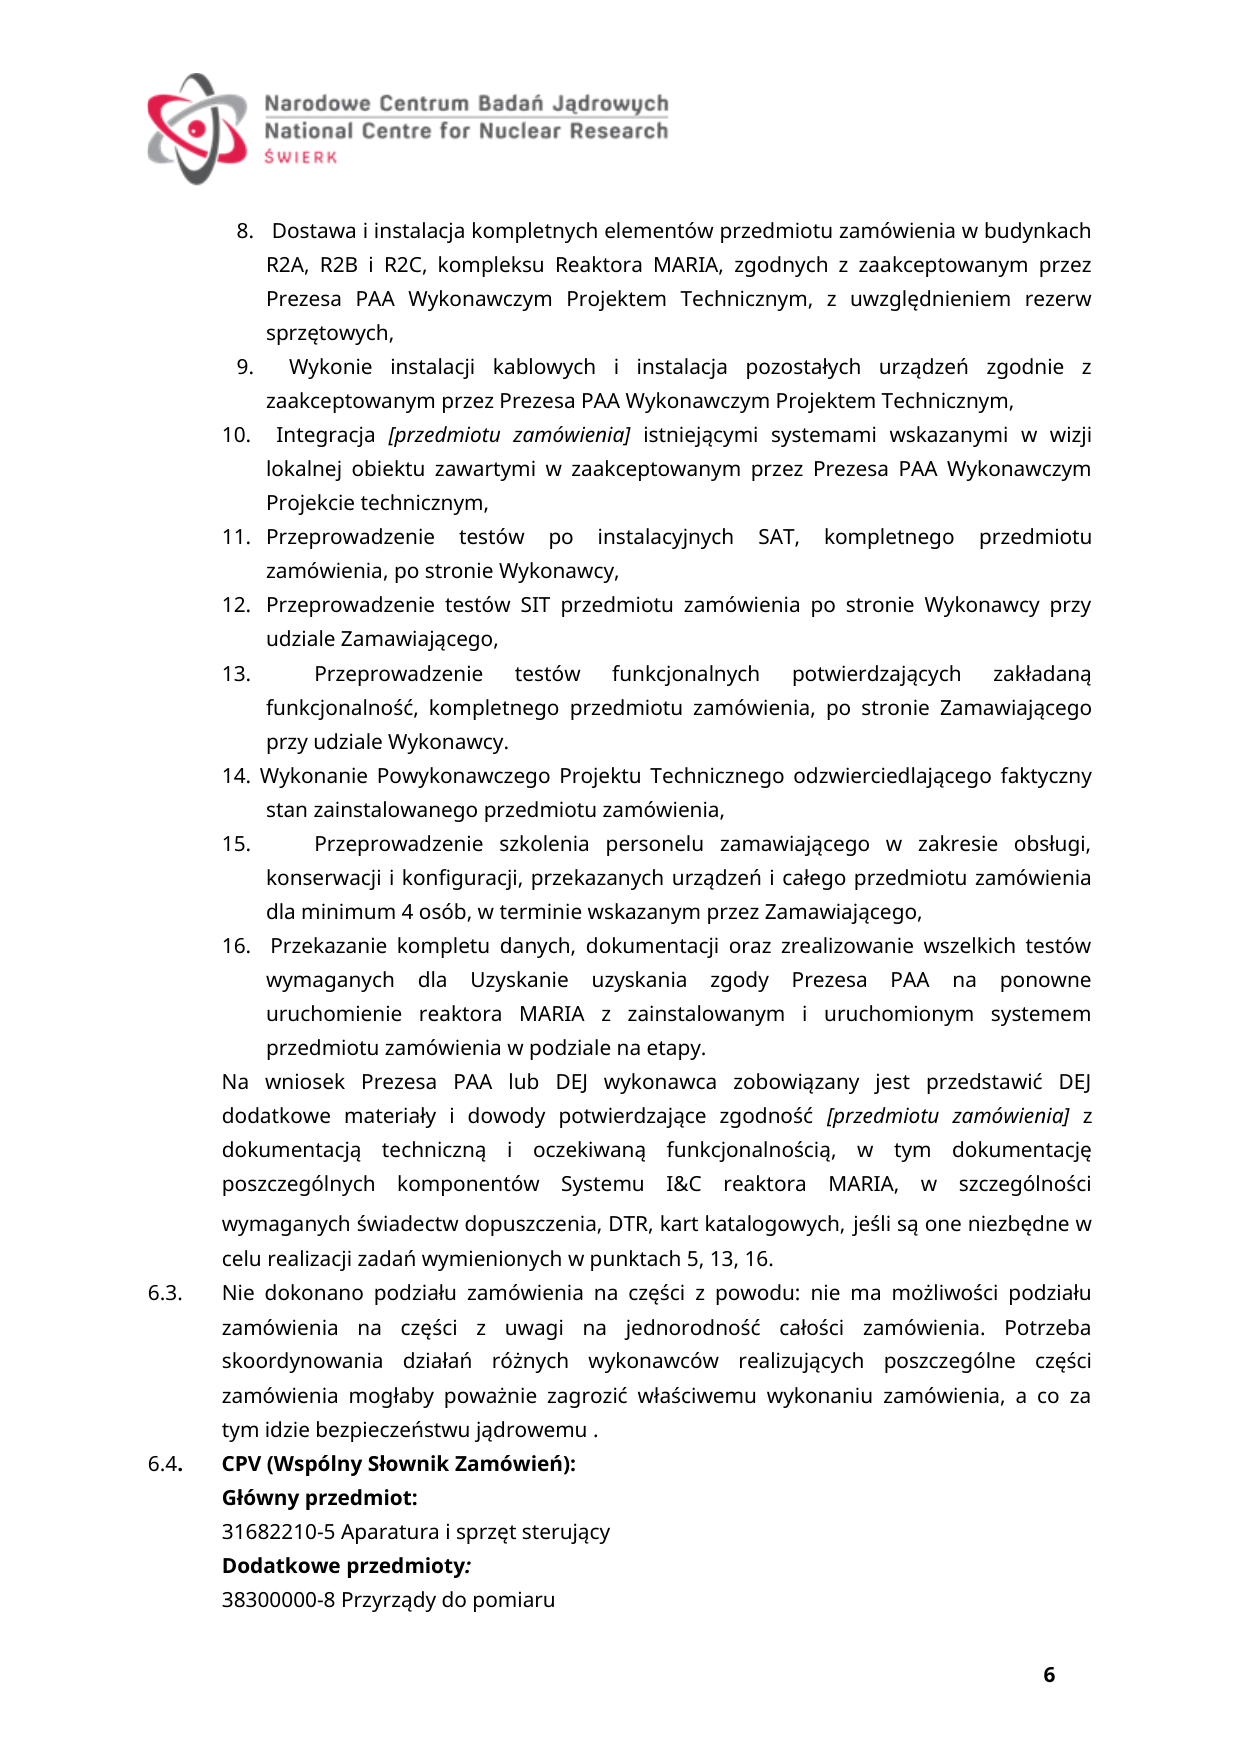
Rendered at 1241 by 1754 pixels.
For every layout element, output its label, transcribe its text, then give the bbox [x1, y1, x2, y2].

text 14. Wykonanie Powykonawczego Projektu Technicznego odzwierciedlającego faktyczny stan zainstalowanego przedmiotu zamówienia, [222, 761, 1092, 823]
text 11. Przeprowadzenie testów po instalacyjnych SAT, kompletnego przedmiotu zamówienia, po stronie Wykonawcy, [222, 522, 1092, 585]
text Dodatkowe przedmioty: [222, 1551, 1092, 1579]
text 6.4. CPV (Wspólny Słownik Zamówień): [148, 1449, 1092, 1477]
text 8. Dostawa i instalacja kompletnych elementów przedmiotu zamówienia w budynkach R2A, R2B i R2C, kompleksu Reaktora MARIA, zgodnych z zaakceptowanym przez Prezesa PAA Wykonawczym Projektem Technicznym, z uwzględnieniem rezerw sprzętowych, [236, 216, 1092, 346]
text 31682210-5 Aparatura i sprzęt sterujący [222, 1517, 1092, 1545]
text 10. Integracja [przedmiotu zamówienia] istniejącymi systemami wskazanymi w wizji lokalnej obiektu zawartymi w zaakceptowanym przez Prezesa PAA Wykonawczym Projekcie technicznym, [222, 420, 1092, 517]
picture [147, 73, 670, 187]
text Główny przedmiot: [222, 1483, 1092, 1511]
list Nie dokonano podziału zamówienia na części z powodu: nie ma możliwości podziału zamówienia na części z uwagi na jednorodność całości zamówienia. Potrzeba skoordynowania działań różnych wykonawców realizujących poszczególne części zamówienia mogłaby poważnie zagrozić właściwemu wykonaniu zamówienia, a co za tym idzie bezpieczeństwu jądrowemu . [148, 1278, 1092, 1443]
text 16. Przekazanie kompletu danych, dokumentacji oraz zrealizowanie wszelkich testów wymaganych dla Uzyskanie uzyskania zgody Prezesa PAA na ponowne uruchomienie reaktora MARIA z zainstalowanym i uruchomionym systemem przedmiotu zamówienia w podziale na etapy. [222, 931, 1092, 1062]
text 38300000-8 Przyrządy do pomiaru [222, 1585, 1092, 1613]
text 15. Przeprowadzenie szkolenia personelu zamawiającego w zakresie obsługi, konserwacji i konfiguracji, przekazanych urządzeń i całego przedmiotu zamówienia dla minimum 4 osób, w terminie wskazanym przez Zamawiającego, [222, 829, 1092, 926]
text 12. Przeprowadzenie testów SIT przedmiotu zamówienia po stronie Wykonawcy przy udziale Zamawiającego, [222, 591, 1092, 653]
text 9. Wykonie instalacji kablowych i instalacja pozostałych urządzeń zgodnie z zaakceptowanym przez Prezesa PAA Wykonawczym Projektem Technicznym, [236, 352, 1092, 414]
text 13. Przeprowadzenie testów funkcjonalnych potwierdzających zakładaną funkcjonalność, kompletnego przedmiotu zamówienia, po stronie Zamawiającego przy udziale Wykonawcy. [222, 659, 1092, 755]
text Na wniosek Prezesa PAA lub DEJ wykonawca zobowiązany jest przedstawić DEJ dodatkowe materiały i dowody potwierdzające zgodność [przedmiotu zamówienia] z dokumentacją techniczną i oczekiwaną funkcjonalnością, w tym dokumentację poszczególnych komponentów Systemu I&C reaktora MARIA, w szczególności wymaganych świadectw dopuszczenia, DTR, kart katalogowych, jeśli są one niezbędne w celu realizacji zadań wymienionych w punktach 5, 13, 16. [221, 1067, 1092, 1273]
